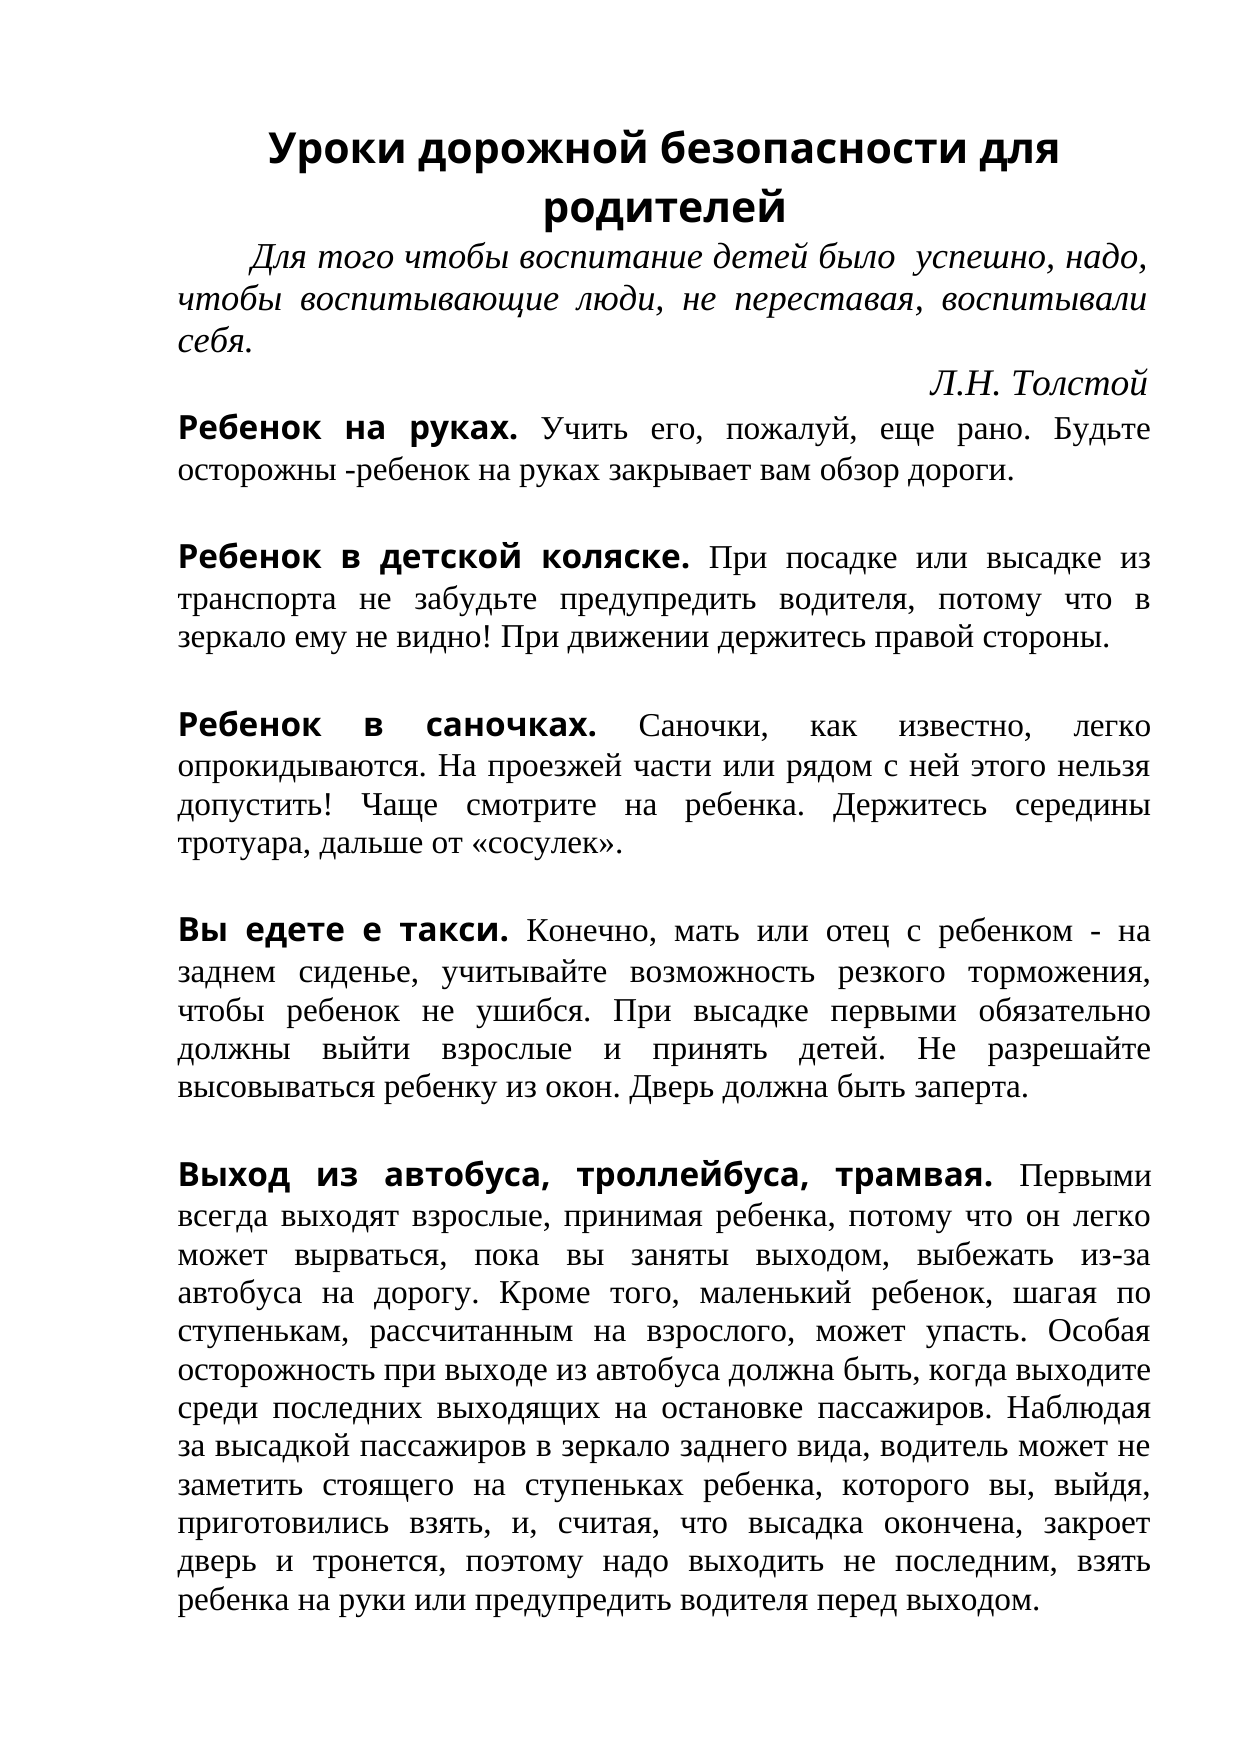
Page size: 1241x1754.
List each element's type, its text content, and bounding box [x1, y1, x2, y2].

text Ребенок в саночках. Саночки, как известно, легко опрокидываются. На проезжей части или рядом с ней этого нельзя допустить! Чаще смотрите на ребенка. Держитесь середины тротуара, дальше от «сосулек». [177, 700, 1152, 861]
text Для того чтобы воспитание детей было успешно, надо, чтобы воспитывающие люди, не переставая, воспитывали себя. [177, 234, 1152, 361]
text Уроки дорожной безопасности для родителей [177, 118, 1152, 234]
text Ребенок на руках. Учить его, пожалуй, еще рано. Будьте осторожны -ребенок на руках закрывает вам обзор дороги. [177, 404, 1152, 487]
text Вы едете е такси. Конечно, мать или отец с ребенком - на заднем сиденье, учитывайте возможность резкого торможения, чтобы ребенок не ушибся. При высадке первыми обязательно должны выйти взрослые и принять детей. Не разрешайте высовываться ребенку из окон. Дверь должна быть заперта. [177, 906, 1152, 1105]
text Л.Н. Толстой [177, 361, 1152, 404]
text Ребенок в детской коляске. При посадке или высадке из транспорта не забудьте предупредить водителя, потому что в зеркало ему не видно! При движении держитесь правой стороны. [177, 533, 1152, 655]
text Выход из автобуса, троллейбуса, трамвая. Первыми всегда выходят взрослые, принимая ребенка, потому что он легко может вырваться, пока вы заняты выходом, выбежать из-за автобуса на дорогу. Кроме того, маленький ребенок, шагая по ступенькам, рассчитанным на взрослого, может упасть. Особая осторожность при выходе из автобуса должна быть, когда выходите среди последних выходящих на остановке пассажиров. Наблюдая за высадкой пассажиров в зеркало заднего вида, водитель может не заметить стоящего на ступеньках ребенка, которого вы, выйдя, приготовились взять, и, считая, что высадка окончена, закроет дверь и тронется, поэтому надо выходить не последним, взять ребенка на руки или предупредить водителя перед выходом. [177, 1150, 1152, 1617]
